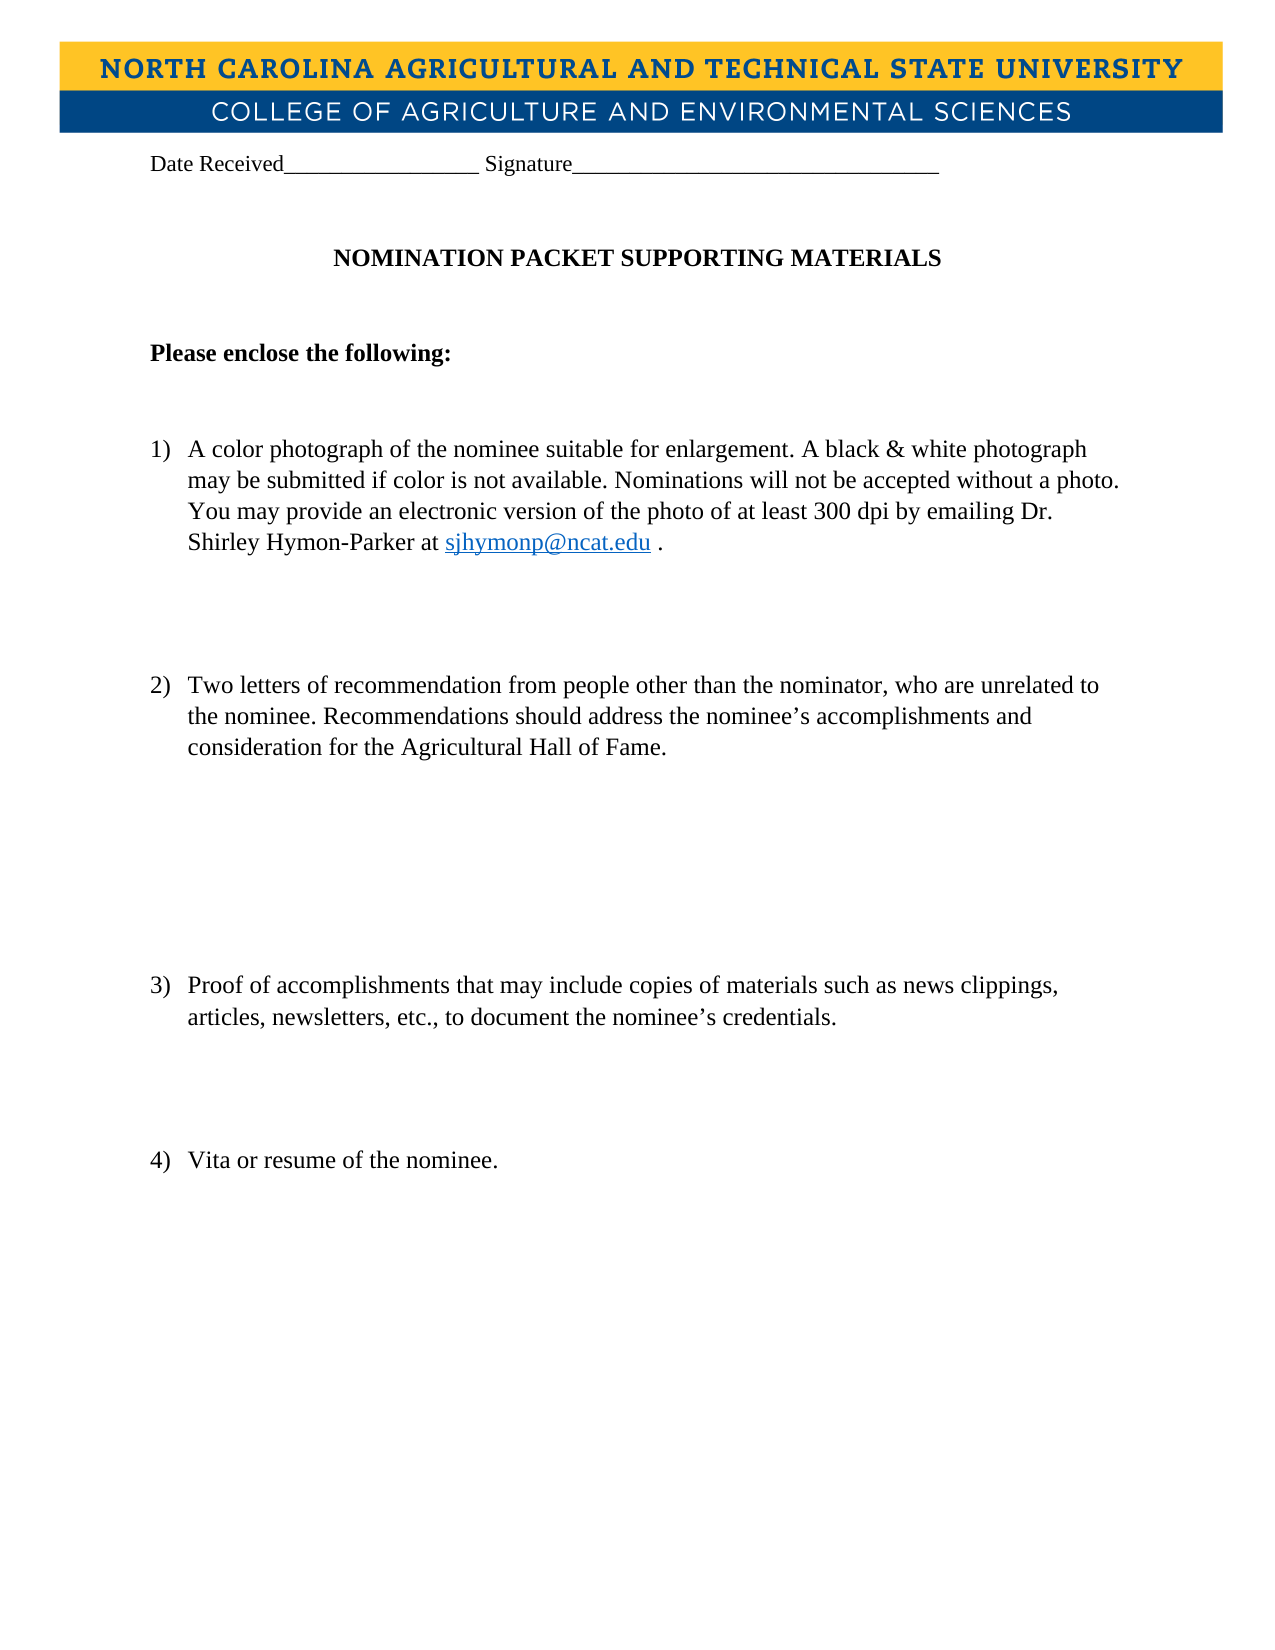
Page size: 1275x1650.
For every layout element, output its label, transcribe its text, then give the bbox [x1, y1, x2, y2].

text NOMINATION PACKET SUPPORTING MATERIALS [150, 243, 1125, 272]
text Date Received_________________ Signature________________________________ [150, 150, 1125, 176]
list Two letters of recommendation from people other than the nominator, who are unrelated to the nominee. Recommendations should address the nominee’s accomplishments and consideration for the Agricultural Hall of Fame. [150, 670, 1125, 761]
list Proof of accomplishments that may include copies of materials such as news clippings, articles, newsletters, etc., to document the nominee’s credentials. [150, 971, 1125, 1030]
text Please enclose the following: [150, 338, 1125, 367]
list A color photograph of the nominee suitable for enlargement. A black & white photograph may be submitted if color is not available. Nominations will not be accepted without a photo. You may provide an electronic version of the photo of at least 300 dpi by emailing Dr. Shirley Hymon-Parker at sjhymonp@ncat.edu . [150, 434, 1125, 556]
list Vita or resume of the nominee. [150, 1145, 1125, 1173]
picture [3, 0, 1275, 174]
